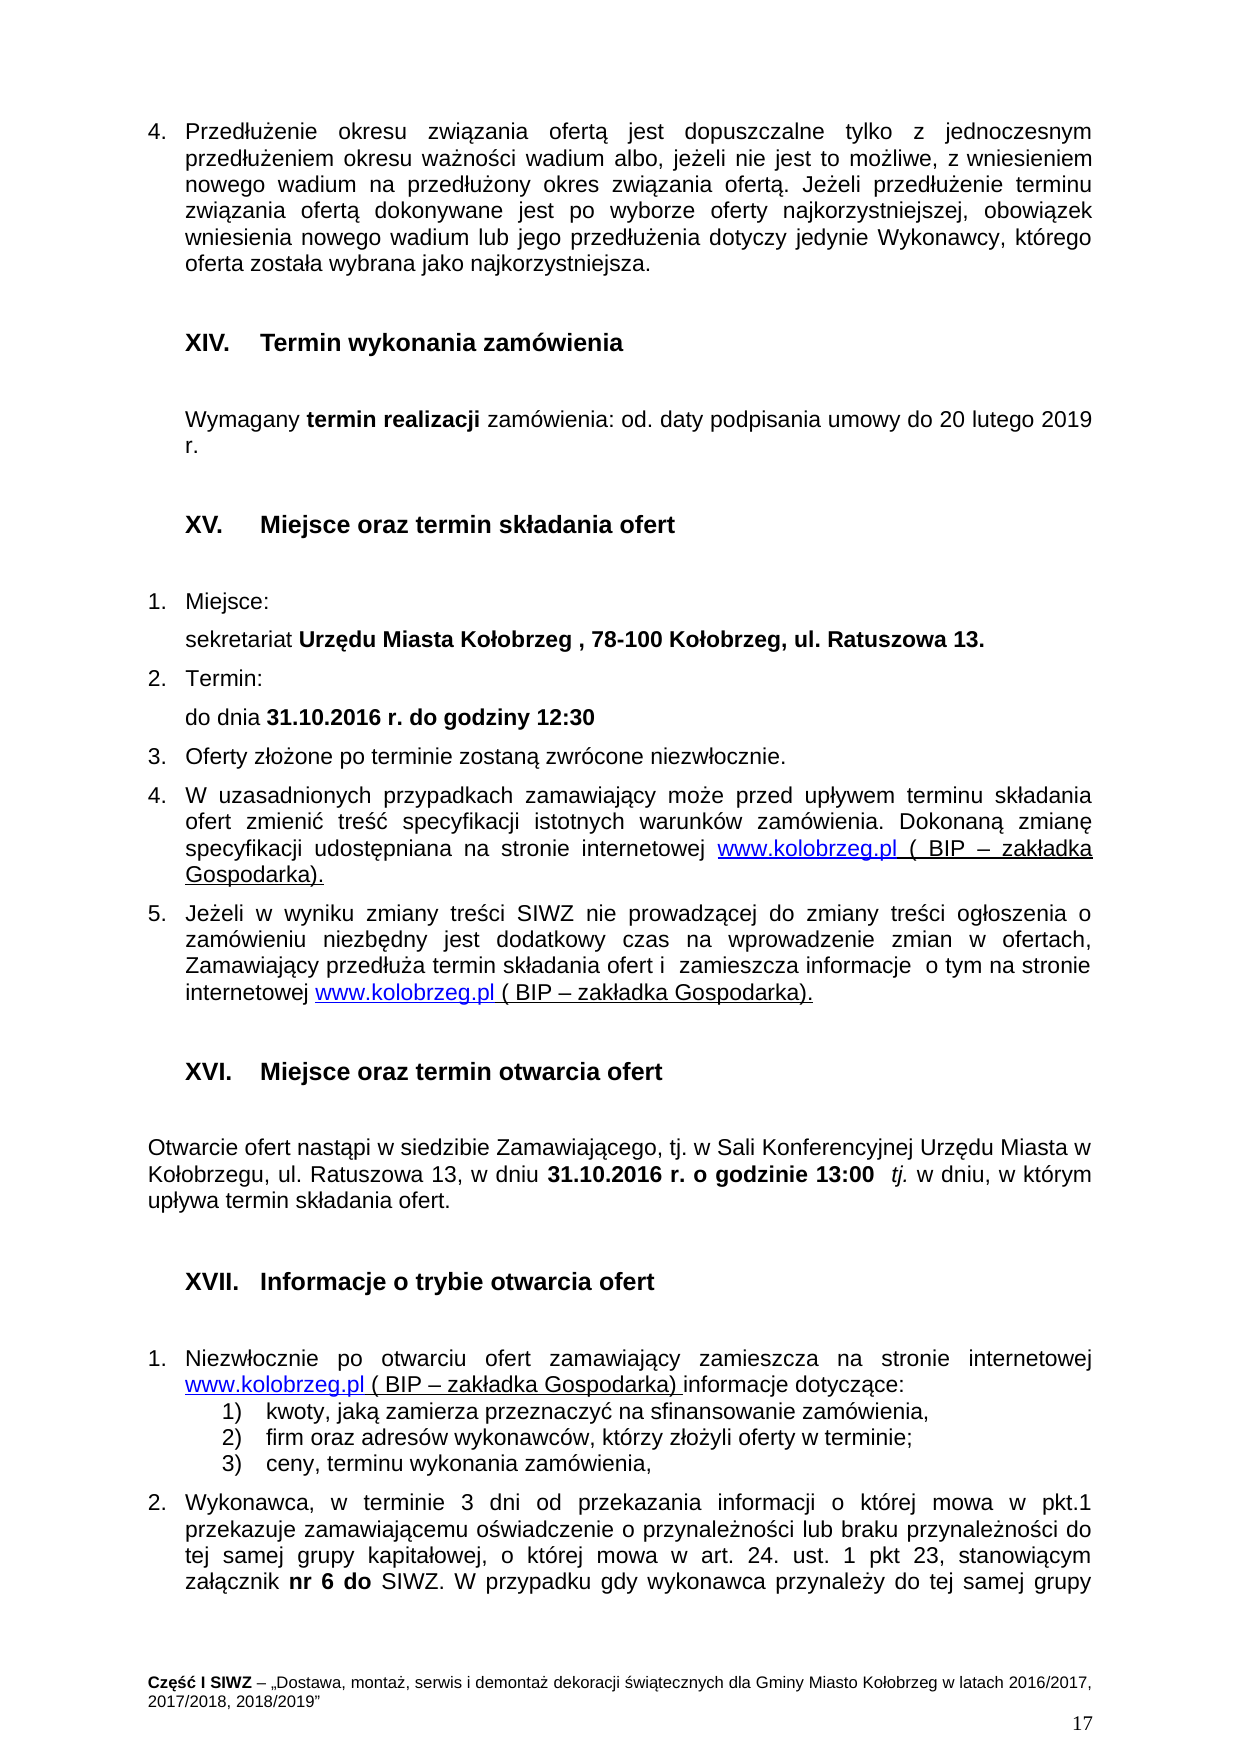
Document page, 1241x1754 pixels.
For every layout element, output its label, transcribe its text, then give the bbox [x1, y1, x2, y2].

list ceny, terminu wykonania zamówienia, [222, 1450, 1092, 1477]
list firm oraz adresów wykonawców, którzy złożyli oferty w terminie; [222, 1424, 1092, 1450]
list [148, 1489, 1092, 1595]
text Otwarcie ofert nastąpi w siedzibie Zamawiającego, tj. w Sali Konferencyjnej Urzędu Miasta w Kołobrzegu, ul. Ratuszowa 13, w dniu 31.10.2016 r. o godzinie 13:00 tj. w dniu, w którym upływa termin składania ofert. [148, 1134, 1092, 1213]
list kwoty, jaką zamierza przeznaczyć na sfinansowanie zamówienia, [222, 1398, 1092, 1424]
list Niezwłocznie po otwarciu ofert zamawiający zamieszcza na stronie internetowej www.kolobrzeg.pl ( BIP – zakładka Gospodarka) informacje dotyczące: [148, 1345, 1092, 1398]
text do dnia 31.10.2016 r. do godziny 12:30 [185, 704, 1092, 731]
text Wymagany termin realizacji zamówienia: od. daty podpisania umowy do 20 lutego 2019 r. [185, 406, 1092, 458]
subtitle Informacje o trybie otwarcia ofert [185, 1267, 1092, 1296]
list Przedłużenie okresu związania ofertą jest dopuszczalne tylko z jednoczesnym przedłużeniem okresu ważności wadium albo, jeżeli nie jest to możliwe, z wniesieniem nowego wadium na przedłużony okres związania ofertą. Jeżeli przedłużenie terminu związania ofertą dokonywane jest po wyborze oferty najkorzystniejszej, obowiązek wniesienia nowego wadium lub jego przedłużenia dotyczy jedynie Wykonawcy, którego oferta została wybrana jako najkorzystniejsza. [148, 118, 1092, 277]
subtitle Termin wykonania zamówienia [185, 328, 1092, 357]
list W uzasadnionych przypadkach zamawiający może przed upływem terminu składania ofert zmienić treść specyfikacji istotnych warunków zamówienia. Dokonaną zmianę specyfikacji udostępniana na stronie internetowej www.kolobrzeg.pl ( BIP – zakładka Gospodarka). [148, 782, 1092, 887]
text sekretariat Urzędu Miasta Kołobrzeg , 78-100 Kołobrzeg, ul. Ratuszowa 13. [148, 626, 1092, 653]
list Miejsce: [148, 588, 1092, 614]
list Termin: [148, 665, 1092, 692]
subtitle Miejsce oraz termin składania ofert [185, 510, 1092, 538]
subtitle Miejsce oraz termin otwarcia ofert [185, 1057, 1092, 1085]
list Oferty złożone po terminie zostaną zwrócone niezwłocznie. [148, 743, 1092, 769]
list Jeżeli w wyniku zmiany treści SIWZ nie prowadzącej do zmiany treści ogłoszenia o zamówieniu niezbędny jest dodatkowy czas na wprowadzenie zmian w ofertach, Zamawiający przedłuża termin składania ofert i zamieszcza informacje o tym na stronie internetowej www.kolobrzeg.pl ( BIP – zakładka Gospodarka). [148, 900, 1092, 1005]
